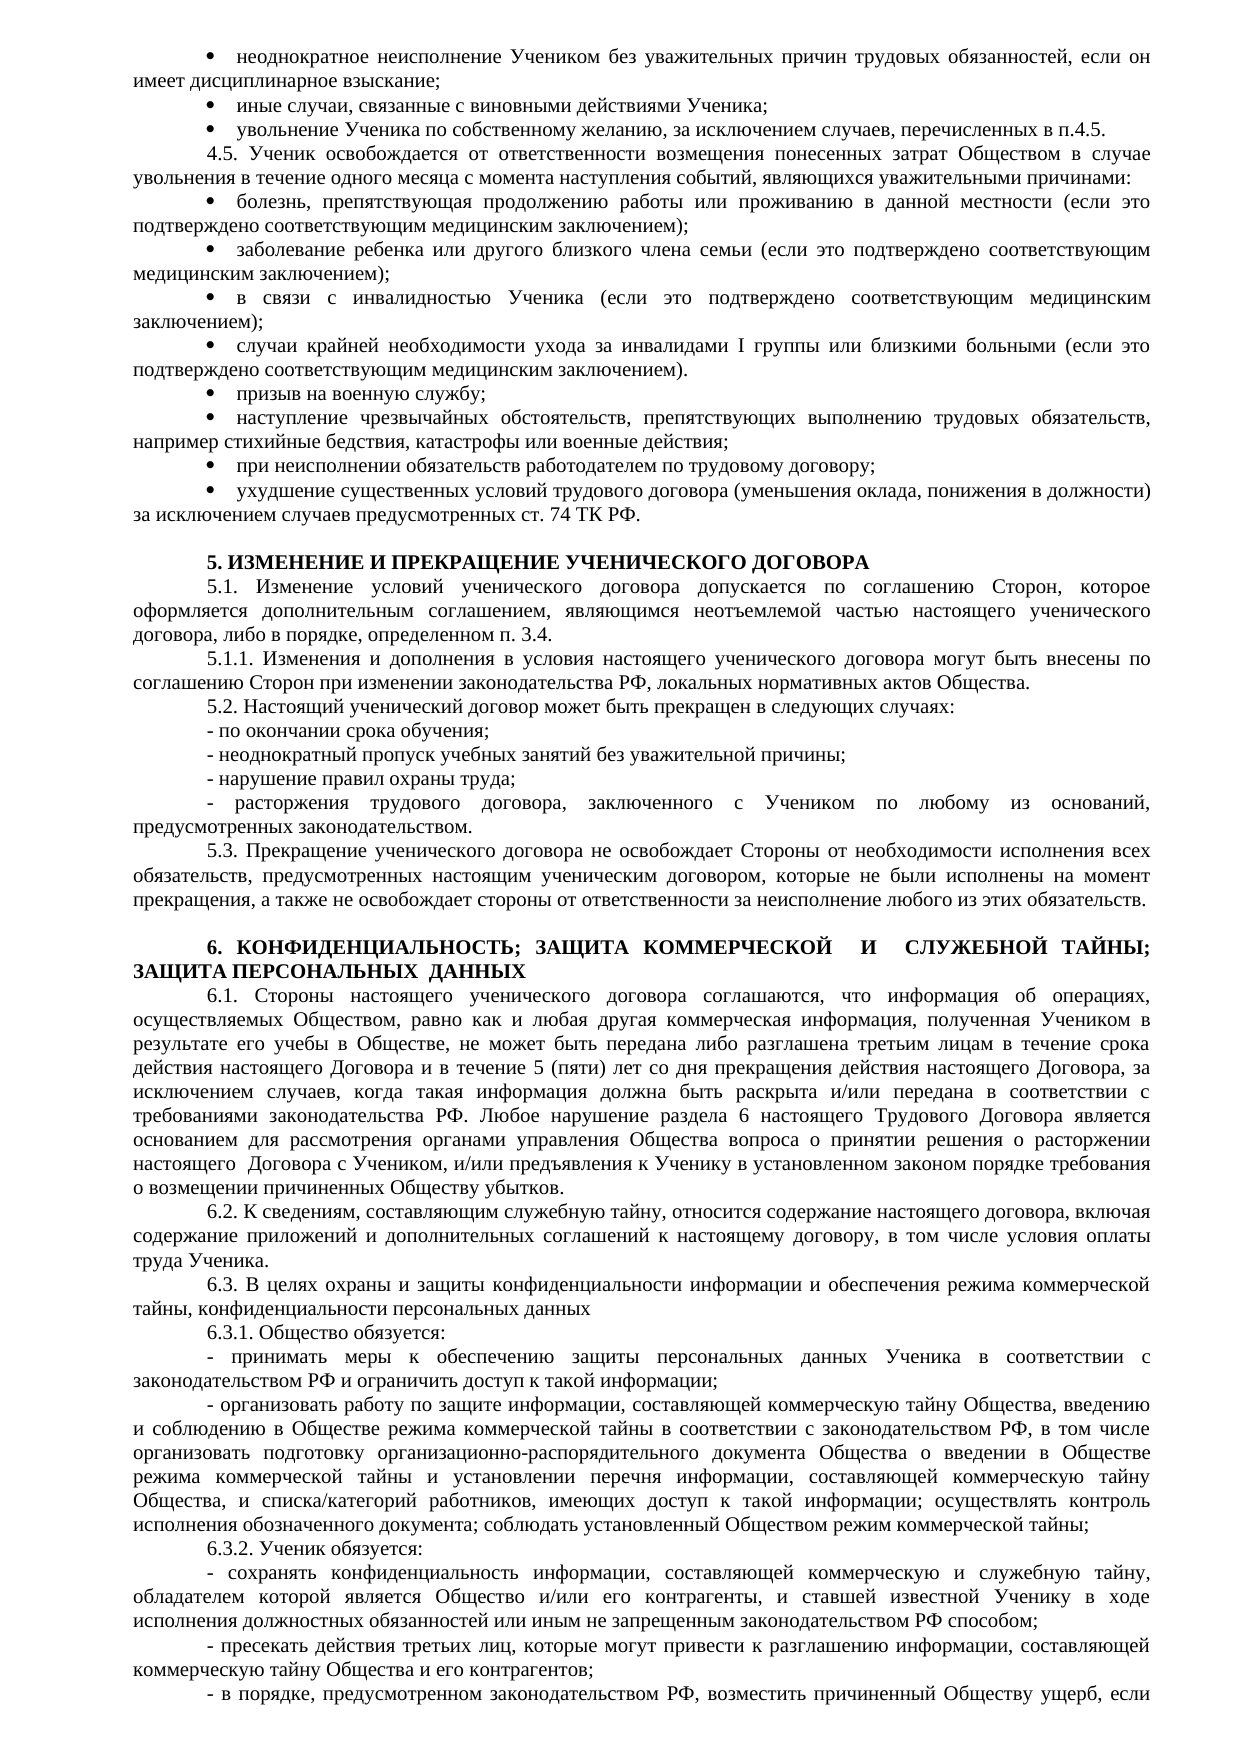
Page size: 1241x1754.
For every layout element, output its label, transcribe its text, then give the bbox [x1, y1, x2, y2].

text 6.2. К сведениям, составляющим служебную тайну, относится содержание настоящего договора, включая содержание приложений и дополнительных соглашений к настоящему договору, в том числе условия оплаты труда Ученика. [133, 1199, 1152, 1272]
text 5. ИЗМЕНЕНИЕ И ПРЕКРАЩЕНИЕ УЧЕНИЧЕСКОГО ДОГОВОРА [133, 550, 1152, 574]
list увольнение Ученика по собственному желанию, за исключением случаев, перечисленных в п.4.5. [133, 117, 1152, 141]
text 6.1. Стороны настоящего ученического договора соглашаются, что информация об операциях, осуществляемых Обществом, равно как и любая другая коммерческая информация, полученная Учеником в результате его учебы в Обществе, не может быть передана либо разглашена третьим лицам в течение срока действия настоящего Договора и в течение 5 (пяти) лет со дня прекращения действия настоящего Договора, за исключением случаев, когда такая информация должна быть раскрыта и/или передана в соответствии с требованиями законодательства РФ. Любое нарушение раздела 6 настоящего Трудового Договора является основанием для рассмотрения органами управления Общества вопроса о принятии решения о расторжении настоящего Договора с Учеником, и/или предъявления к Ученику в установленном законом порядке требования о возмещении причиненных Обществу убытков. [133, 983, 1152, 1199]
text 5.1.1. Изменения и дополнения в условия настоящего ученического договора могут быть внесены по соглашению Сторон при изменении законодательства РФ, локальных нормативных актов Общества. [133, 646, 1152, 694]
list иные случаи, связанные с виновными действиями Ученика; [133, 92, 1152, 117]
text - неоднократный пропуск учебных занятий без уважительной причины; [133, 742, 1152, 766]
list ухудшение существенных условий трудового договора (уменьшения оклада, понижения в должности) за исключением случаев предусмотренных ст. 74 ТК РФ. [133, 477, 1152, 526]
text - сохранять конфиденциальность информации, составляющей коммерческую и служебную тайну, обладателем которой является Общество и/или его контрагенты, и ставшей известной Ученику в ходе исполнения должностных обязанностей или иным не запрещенным законодательством РФ способом; [133, 1560, 1152, 1632]
text 6.3.1. Общество обязуется: [133, 1320, 1152, 1344]
list наступление чрезвычайных обстоятельств, препятствующих выполнению трудовых обязательств, например стихийные бедствия, катастрофы или военные действия; [133, 405, 1152, 453]
list при неисполнении обязательств работодателем по трудовому договору; [133, 453, 1152, 477]
list в связи с инвалидностью Ученика (если это подтверждено соответствующим медицинским заключением); [133, 285, 1152, 333]
text - по окончании срока обучения; [133, 718, 1152, 742]
text 5.2. Настоящий ученический договор может быть прекращен в следующих случаях: [133, 694, 1152, 718]
list неоднократное неисполнение Учеником без уважительных причин трудовых обязанностей, если он имеет дисциплинарное взыскание; [133, 44, 1152, 92]
text 5.3. Прекращение ученического договора не освобождает Стороны от необходимости исполнения всех обязательств, предусмотренных настоящим ученическим договором, которые не были исполнены на момент прекращения, а также не освобождает стороны от ответственности за неисполнение любого из этих обязательств. [133, 838, 1152, 911]
list призыв на военную службу; [133, 381, 1152, 405]
text - нарушение правил охраны труда; [133, 766, 1152, 790]
text - расторжения трудового договора, заключенного с Учеником по любому из оснований, предусмотренных законодательством. [133, 790, 1152, 838]
text 6. КОНФИДЕНЦИАЛЬНОСТЬ; ЗАЩИТА КОММЕРЧЕСКОЙ И СЛУЖЕБНОЙ ТАЙНЫ; ЗАЩИТА ПЕРСОНАЛЬНЫХ ДАННЫХ [133, 935, 1152, 983]
text - организовать работу по защите информации, составляющей коммерческую тайну Общества, введению и соблюдению в Обществе режима коммерческой тайны в соответствии с законодательством РФ, в том числе организовать подготовку организационно-распорядительного документа Общества о введении в Обществе режима коммерческой тайны и установлении перечня информации, составляющей коммерческую тайну Общества, и списка/категорий работников, имеющих доступ к такой информации; осуществлять контроль исполнения обозначенного документа; соблюдать установленный Обществом режим коммерческой тайны; [133, 1392, 1152, 1536]
list случаи крайней необходимости ухода за инвалидами I группы или близкими больными (если это подтверждено соответствующим медицинским заключением). [133, 333, 1152, 381]
text 4.5. Ученик освобождается от ответственности возмещения понесенных затрат Обществом в случае увольнения в течение одного месяца с момента наступления событий, являющихся уважительными причинами: [133, 141, 1152, 189]
text - принимать меры к обеспечению защиты персональных данных Ученика в соответствии с законодательством РФ и ограничить доступ к такой информации; [133, 1344, 1152, 1392]
text 6.3. В целях охраны и защиты конфиденциальности информации и обеспечения режима коммерческой тайны, конфиденциальности персональных данных [133, 1272, 1152, 1320]
list заболевание ребенка или другого близкого члена семьи (если это подтверждено соответствующим медицинским заключением); [133, 237, 1152, 285]
text - пресекать действия третьих лиц, которые могут привести к разглашению информации, составляющей коммерческую тайну Общества и его контрагентов; [133, 1632, 1152, 1681]
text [133, 1681, 1152, 1705]
list болезнь, препятствующая продолжению работы или проживанию в данной местности (если это подтверждено соответствующим медицинским заключением); [133, 189, 1152, 237]
text 6.3.2. Ученик обязуется: [133, 1536, 1152, 1560]
text 5.1. Изменение условий ученического договора допускается по соглашению Сторон, которое оформляется дополнительным соглашением, являющимся неотъемлемой частью настоящего ученического договора, либо в порядке, определенном п. 3.4. [133, 574, 1152, 646]
